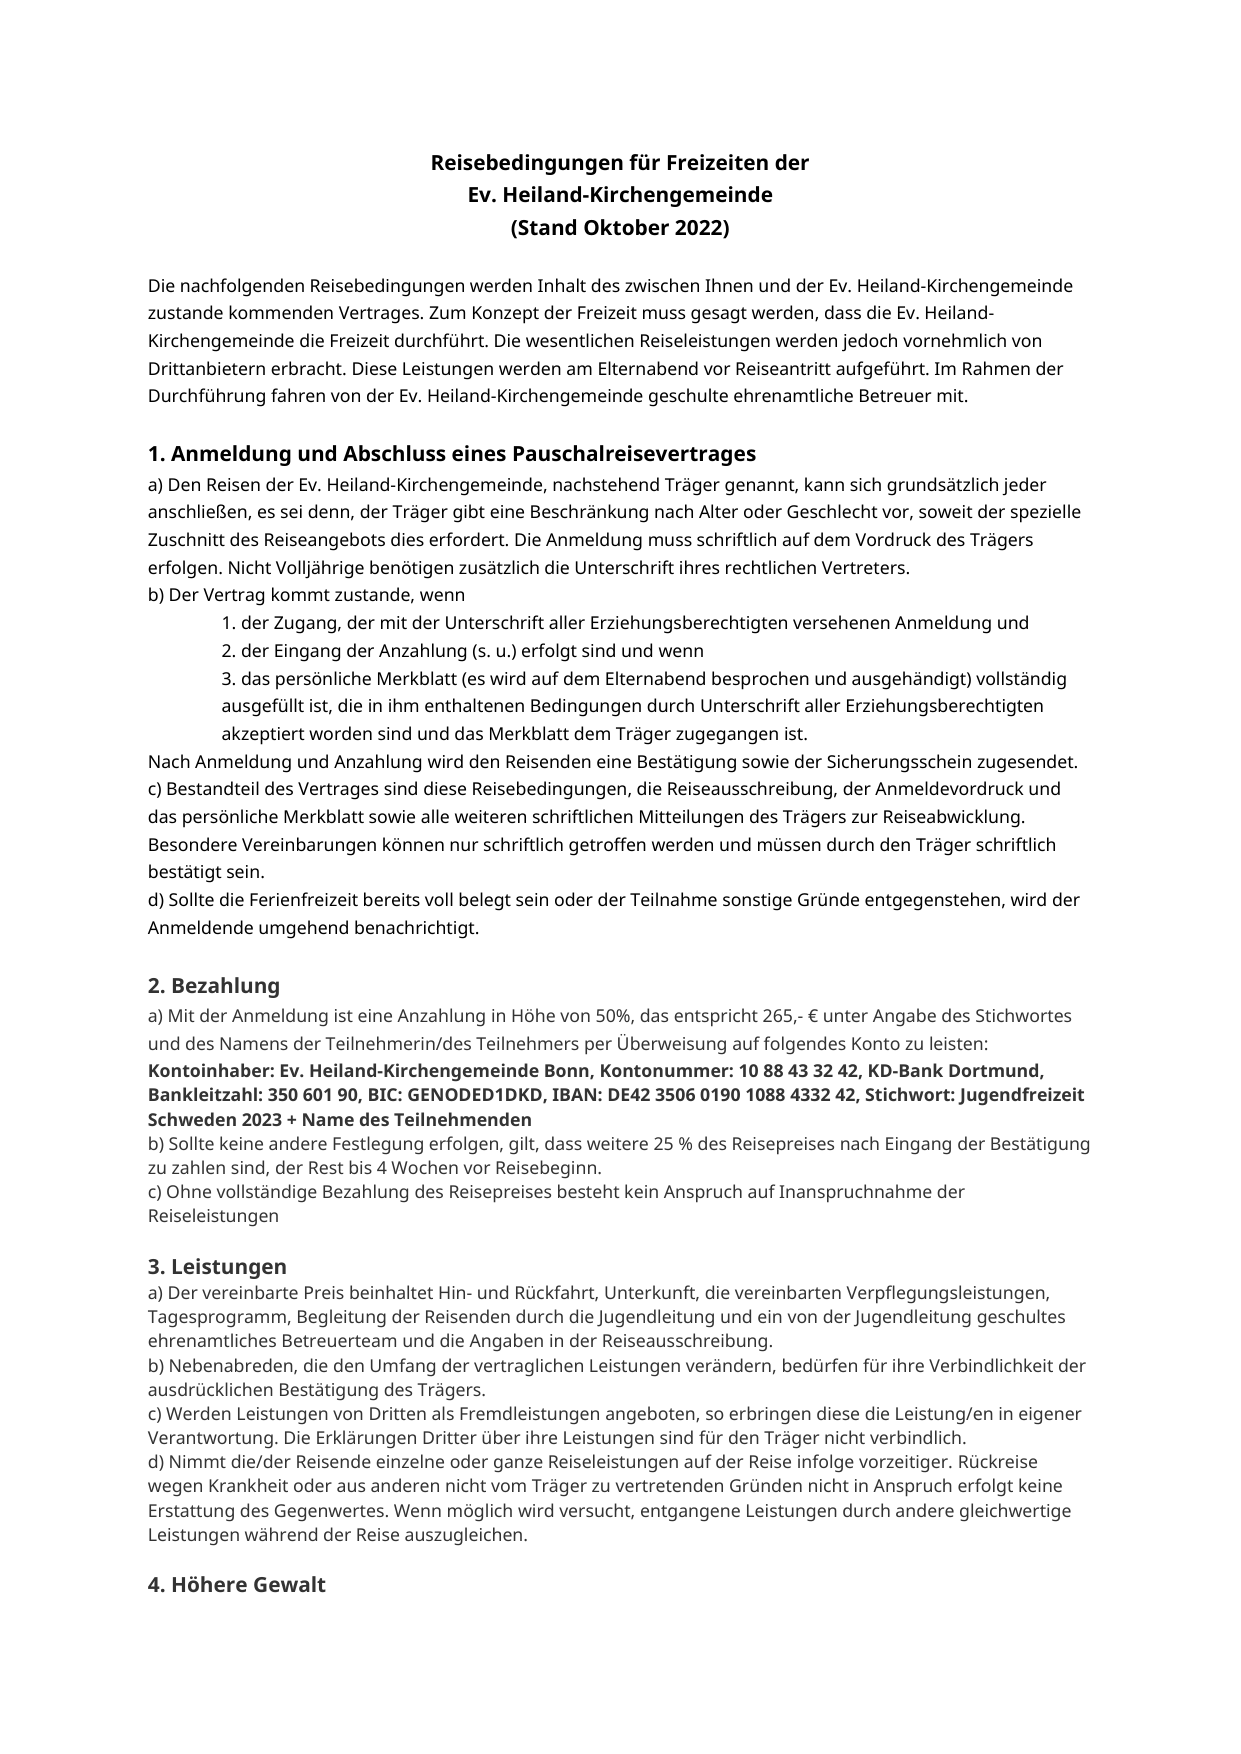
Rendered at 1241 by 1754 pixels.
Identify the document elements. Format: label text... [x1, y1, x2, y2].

text 1. Anmeldung und Abschluss eines Pauschalreisevertrages [148, 439, 1093, 468]
text 1. der Zugang, der mit der Unterschrift aller Erziehungsberechtigten versehenen Anmeldung und [221, 611, 1093, 635]
text Kontoinhaber: Ev. Heiland-Kirchengemeinde Bonn, Kontonummer: 10 88 43 32 42, KD-Bank Dortmund, Bankleitzahl: 350 601 90, BIC: GENODED1DKD, IBAN: DE42 3506 0190 1088 4332 42, Stichwort: Jugendfreizeit Schweden 2023 + Name des Teilnehmenden [148, 1059, 1093, 1131]
text Die nachfolgenden Reisebedingungen werden Inhalt des zwischen Ihnen und der Ev. Heiland-Kirchengemeinde zustande kommenden Vertrages. Zum Konzept der Freizeit muss gesagt werden, dass die Ev. Heiland-Kirchengemeinde die Freizeit durchführt. Die wesentlichen Reiseleistungen werden jedoch vornehmlich von Drittanbietern erbracht. Diese Leistungen werden am Elternabend vor Reiseantritt aufgeführt. Im Rahmen der Durchführung fahren von der Ev. Heiland-Kirchengemeinde geschulte ehrenamtliche Betreuer mit. [148, 273, 1093, 408]
text 4. Höhere Gewalt [148, 1571, 1093, 1599]
text Nach Anmeldung und Anzahlung wird den Reisenden eine Bestätigung sowie der Sicherungsschein zugesendet. [148, 749, 1093, 773]
text c) Ohne vollständige Bezahlung des Reisepreises besteht kein Anspruch auf Inanspruchnahme der Reiseleistungen [148, 1179, 1093, 1228]
text a) Der vereinbarte Preis beinhaltet Hin- und Rückfahrt, Unterkunft, die vereinbarten Verpflegungsleistungen, Tagesprogramm, Begleitung der Reisenden durch die Jugendleitung und ein von der Jugendleitung geschultes ehrenamtliches Betreuerteam und die Angaben in der Reiseausschreibung. [148, 1281, 1093, 1353]
text b) Nebenabreden, die den Umfang der vertraglichen Leistungen verändern, bedürfen für ihre Verbindlichkeit der ausdrücklichen Bestätigung des Trägers. [148, 1353, 1093, 1401]
text c) Werden Leistungen von Dritten als Fremdleistungen angeboten, so erbringen diese die Leistung/en in eigener Verantwortung. Die Erklärungen Dritter über ihre Leistungen sind für den Träger nicht verbindlich. [148, 1401, 1093, 1450]
text a) Mit der Anmeldung ist eine Anzahlung in Höhe von 50%, das entspricht 265,- € unter Angabe des Stichwortes und des Namens der Teilnehmerin/des Teilnehmers per Überweisung auf folgendes Konto zu leisten: [148, 1003, 1093, 1055]
text (Stand Oktober 2022) [148, 213, 1093, 241]
text 2. Bezahlung [148, 971, 1093, 999]
text 3. Leistungen [148, 1252, 1093, 1281]
text c) Bestandteil des Vertrages sind diese Reisebedingungen, die Reiseausschreibung, der Anmeldevordruck und das persönliche Merkblatt sowie alle weiteren schriftlichen Mitteilungen des Trägers zur Reiseabwicklung. Besondere Vereinbarungen können nur schriftlich getroffen werden und müssen durch den Träger schriftlich bestätigt sein. [148, 777, 1093, 884]
text 3. das persönliche Merkblatt (es wird auf dem Elternabend besprochen und ausgehändigt) vollständig ausgefüllt ist, die in ihm enthaltenen Bedingungen durch Unterschrift aller Erziehungsberechtigten akzeptiert worden sind und das Merkblatt dem Träger zugegangen ist. [221, 666, 1093, 746]
text 2. der Eingang der Anzahlung (s. u.) erfolgt sind und wenn [148, 638, 1093, 662]
text d) Nimmt die/der Reisende einzelne oder ganze Reiseleistungen auf der Reise infolge vorzeitiger. Rückreise wegen Krankheit oder aus anderen nicht vom Träger zu vertretenden Gründen nicht in Anspruch erfolgt keine Erstattung des Gegenwertes. Wenn möglich wird versucht, entgangene Leistungen durch andere gleichwertige Leistungen während der Reise auszugleichen. [148, 1450, 1093, 1546]
text b) Der Vertrag kommt zustande, wenn [148, 583, 1093, 607]
text Ev. Heiland-Kirchengemeinde [148, 180, 1093, 209]
text d) Sollte die Ferienfreizeit bereits voll belegt sein oder der Teilnahme sonstige Gründe entgegenstehen, wird der Anmeldende umgehend benachrichtigt. [148, 888, 1093, 939]
text a) Den Reisen der Ev. Heiland-Kirchengemeinde, nachstehend Träger genannt, kann sich grundsätzlich jeder anschließen, es sei denn, der Träger gibt eine Beschränkung nach Alter oder Geschlecht vor, soweit der spezielle Zuschnitt des Reiseangebots dies erfordert. Die Anmeldung muss schriftlich auf dem Vordruck des Trägers erfolgen. Nicht Volljährige benötigen zusätzlich die Unterschrift ihres rechtlichen Vertreters. [148, 472, 1093, 579]
text b) Sollte keine andere Festlegung erfolgen, gilt, dass weitere 25 % des Reisepreises nach Eingang der Bestätigung zu zahlen sind, der Rest bis 4 Wochen vor Reisebeginn. [148, 1131, 1093, 1179]
text Reisebedingungen für Freizeiten der [148, 148, 1093, 176]
